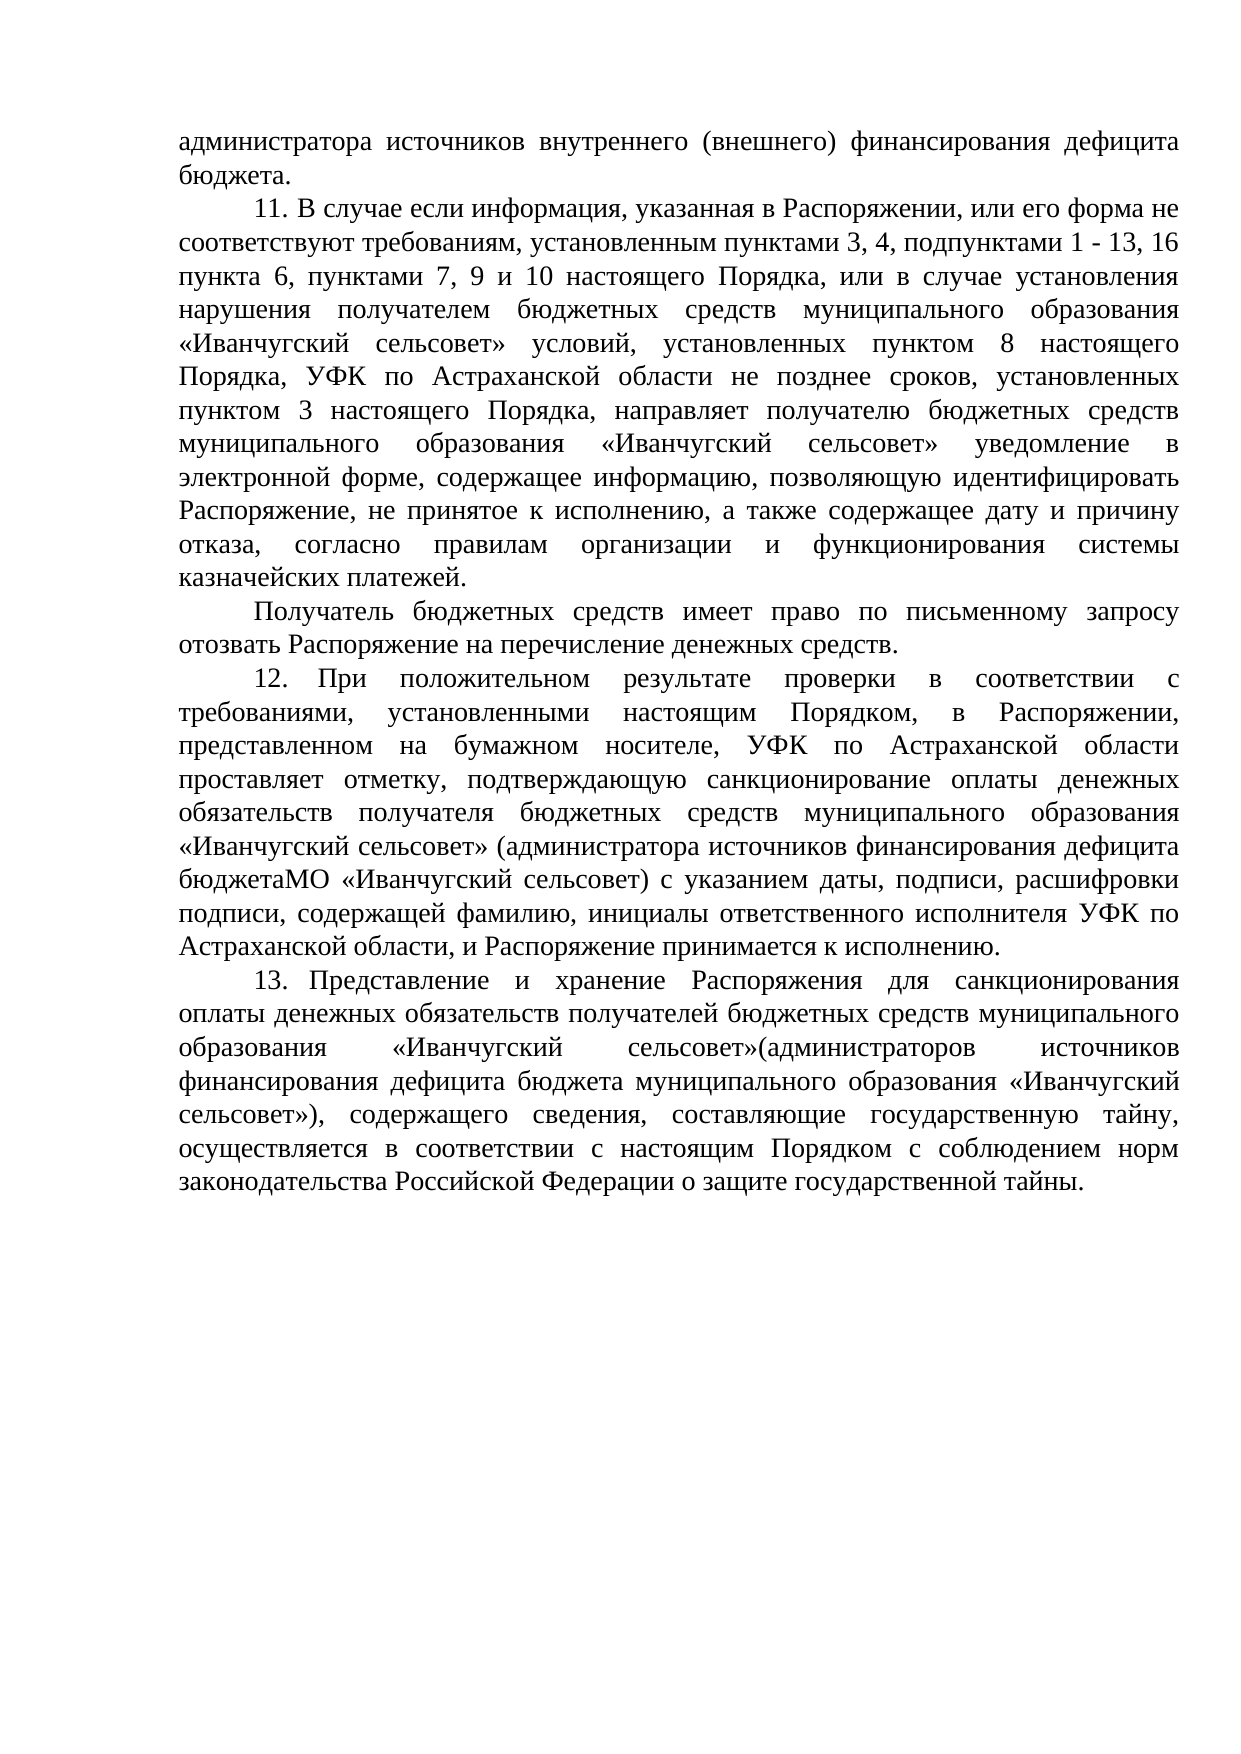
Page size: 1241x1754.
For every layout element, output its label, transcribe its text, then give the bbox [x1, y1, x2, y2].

list В случае если информация, указанная в Распоряжении, или его форма не соответствуют требованиям, установленным пунктами 3, 4, подпунктами 1 - 13, 16 пункта 6, пунктами 7, 9 и 10 настоящего Порядка, или в случае установления нарушения получателем бюджетных средств муниципального образования «Иванчугский сельсовет» условий, установленных пунктом 8 настоящего Порядка, УФК по Астраханской области не позднее сроков, установленных пунктом 3 настоящего Порядка, направляет получателю бюджетных средств муниципального образования «Иванчугский сельсовет» уведомление в электронной форме, содержащее информацию, позволяющую идентифицировать Распоряжение, не принятое к исполнению, а также содержащее дату и причину отказа, согласно правилам организации и функционирования системы казначейских платежей. [178, 191, 1181, 593]
text Получатель бюджетных средств имеет право по письменному запросу отозвать Распоряжение на перечисление денежных средств. [178, 593, 1181, 661]
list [178, 124, 1181, 191]
list При положительном результате проверки в соответствии с требованиями, установленными настоящим Порядком, в Распоряжении, представленном на бумажном носителе, УФК по Астраханской области проставляет отметку, подтверждающую санкционирование оплаты денежных обязательств получателя бюджетных средств муниципального образования «Иванчугский сельсовет» (администратора источников финансирования дефицита бюджетаМО «Иванчугский сельсовет) с указанием даты, подписи, расшифровки подписи, содержащей фамилию, инициалы ответственного исполнителя УФК по Астраханской области, и Распоряжение принимается к исполнению. [178, 661, 1181, 962]
list Представление и хранение Распоряжения для санкционирования оплаты денежных обязательств получателей бюджетных средств муниципального образования «Иванчугский сельсовет»(администраторов источников финансирования дефицита бюджета муниципального образования «Иванчугский сельсовет»), содержащего сведения, составляющие государственную тайну, осуществляется в соответствии с настоящим Порядком с соблюдением норм законодательства Российской Федерации о защите государственной тайны. [178, 962, 1181, 1197]
